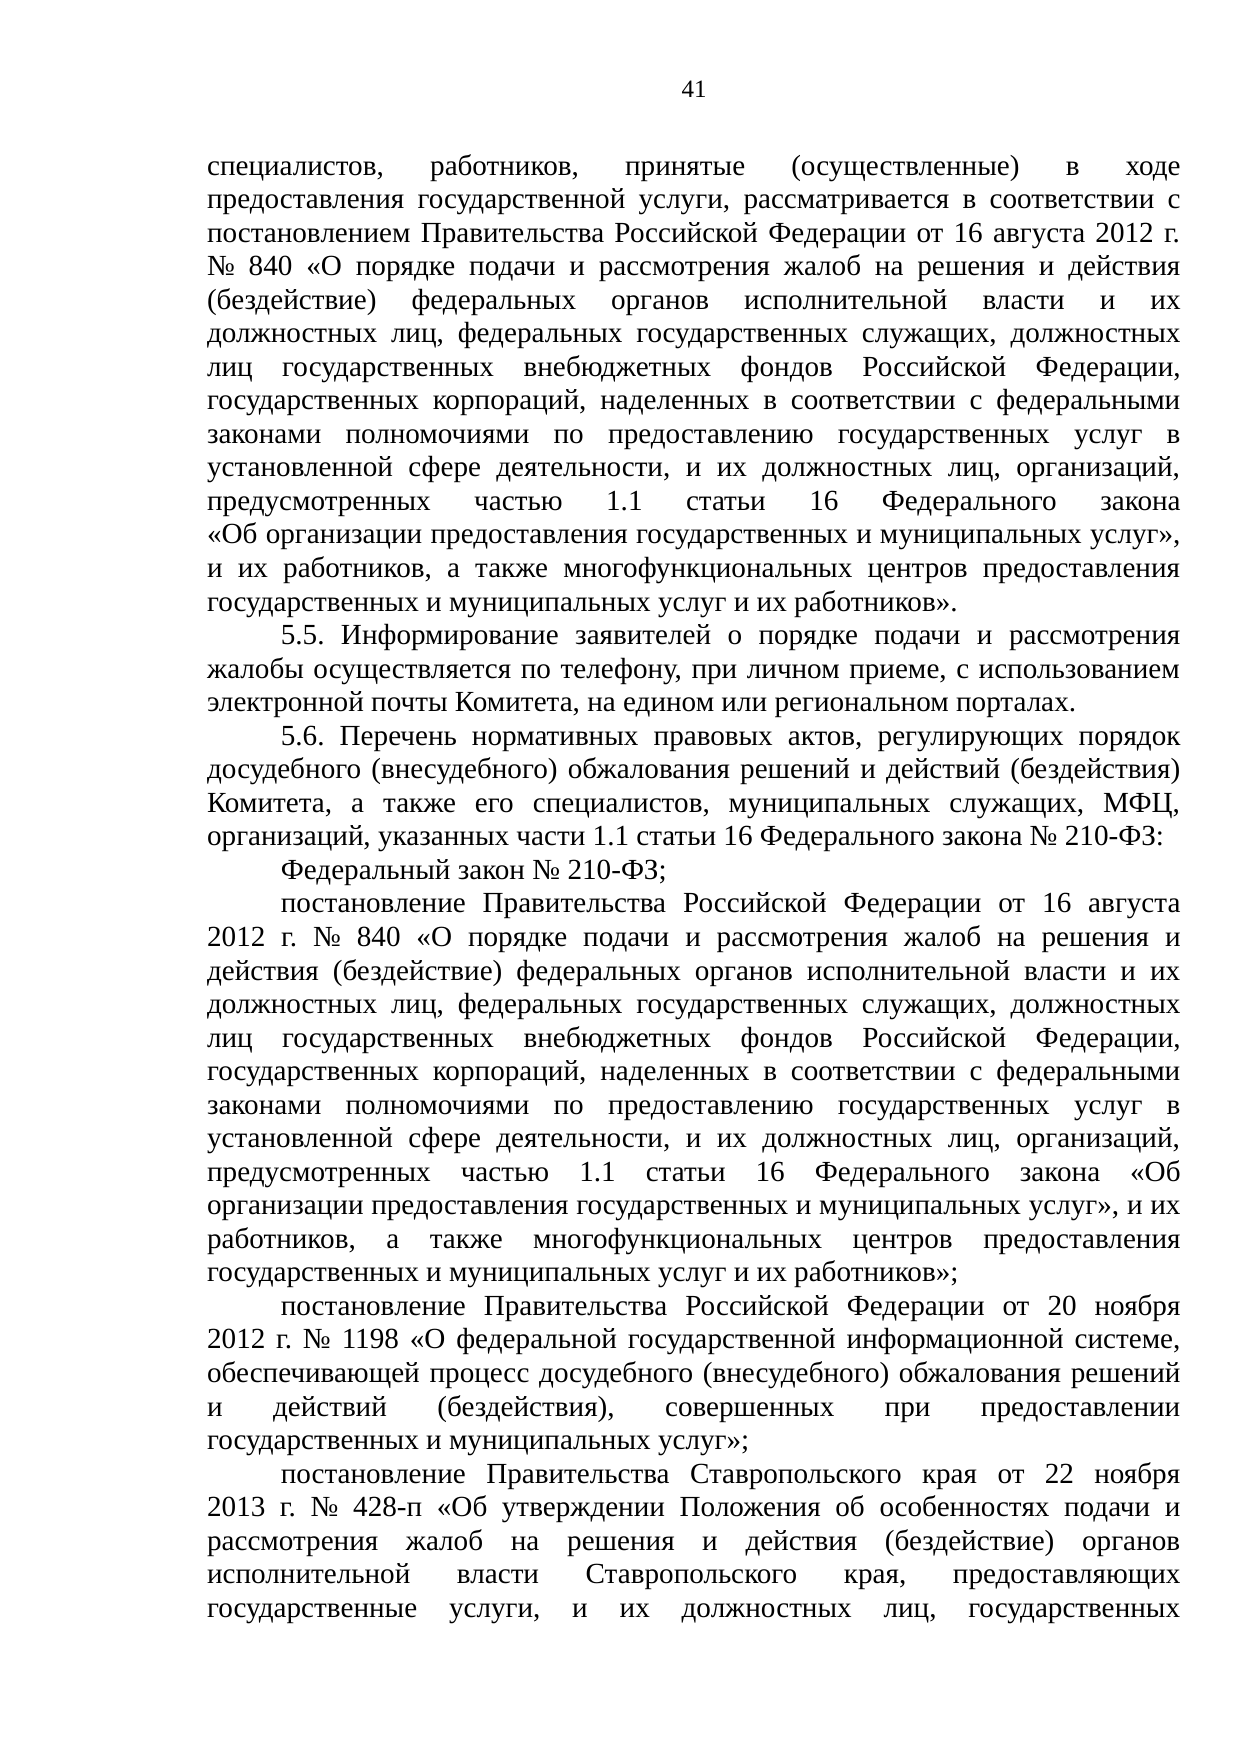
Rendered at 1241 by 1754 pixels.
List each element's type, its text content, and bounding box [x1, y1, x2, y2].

text 5.6. Перечень нормативных правовых актов, регулирующих порядок досудебного (внесудебного) обжалования решений и действий (бездействия) Комитета, а также его специалистов, муниципальных служащих, МФЦ, организаций, указанных части 1.1 статьи 16 Федерального закона № 210-ФЗ: [207, 718, 1181, 852]
text постановление Правительства Российской Федерации от 20 ноября 2012 г. № 1198 «О федеральной государственной информационной системе, обеспечивающей процесс досудебного (внесудебного) обжалования решений и действий (бездействия), совершенных при предоставлении государственных и муниципальных услуг»; [207, 1288, 1181, 1456]
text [207, 1456, 1181, 1623]
text 5.5. Информирование заявителей о порядке подачи и рассмотрения жалобы осуществляется по телефону, при личном приеме, с использованием электронной почты Комитета, на едином или региональном порталах. [207, 617, 1181, 718]
text постановление Правительства Российской Федерации от 16 августа 2012 г. № 840 «О порядке подачи и рассмотрения жалоб на решения и действия (бездействие) федеральных органов исполнительной власти и их должностных лиц, федеральных государственных служащих, должностных лиц государственных внебюджетных фондов Российской Федерации, государственных корпораций, наделенных в соответствии с федеральными законами полномочиями по предоставлению государственных услуг в установленной сфере деятельности, и их должностных лиц, организаций, предусмотренных частью 1.1 статьи 16 Федерального закона «Об организации предоставления государственных и муниципальных услуг», и их работников, а также многофункциональных центров предоставления государственных и муниципальных услуг и их работников»; [207, 886, 1181, 1288]
text Федеральный закон № 210-ФЗ; [207, 852, 1181, 886]
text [207, 148, 1181, 617]
